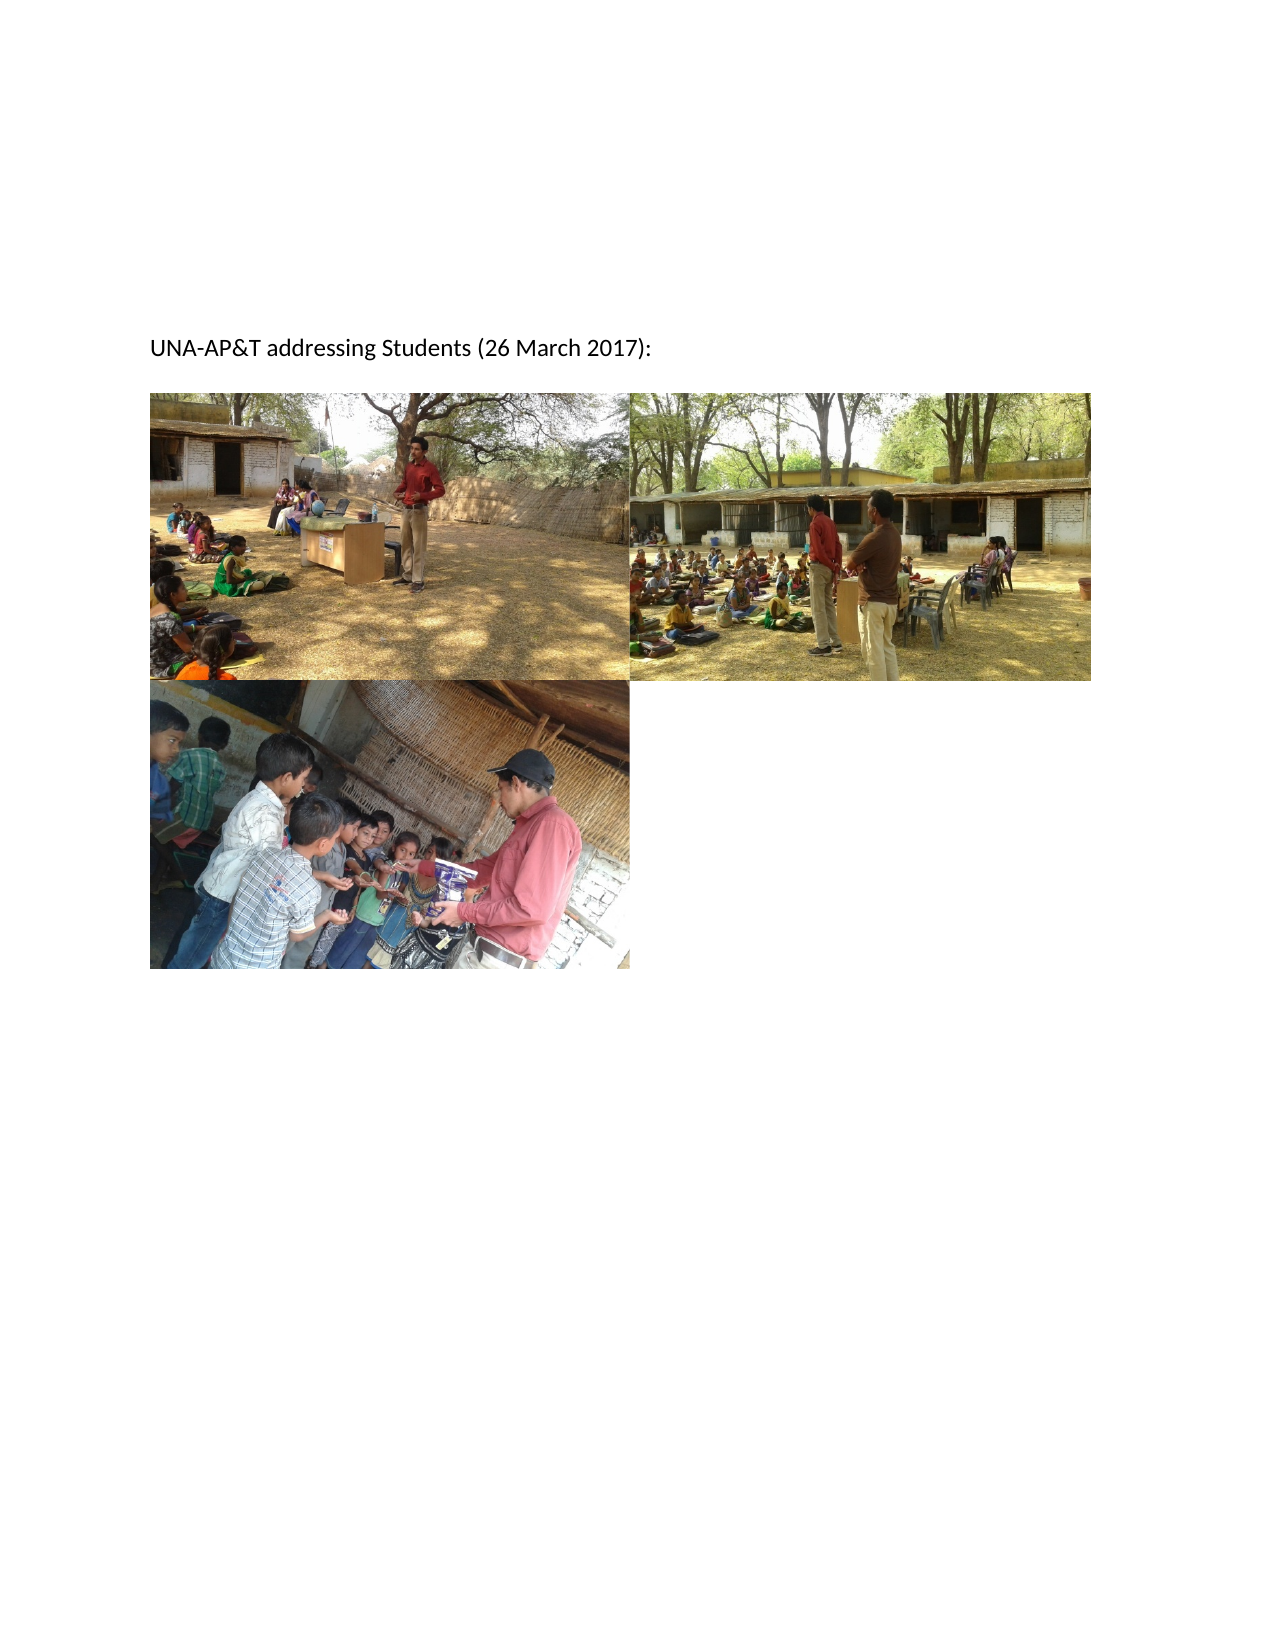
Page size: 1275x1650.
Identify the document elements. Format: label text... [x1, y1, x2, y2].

picture [150, 393, 1091, 969]
text UNA-AP&T addressing Students (26 March 2017): [150, 332, 1125, 363]
